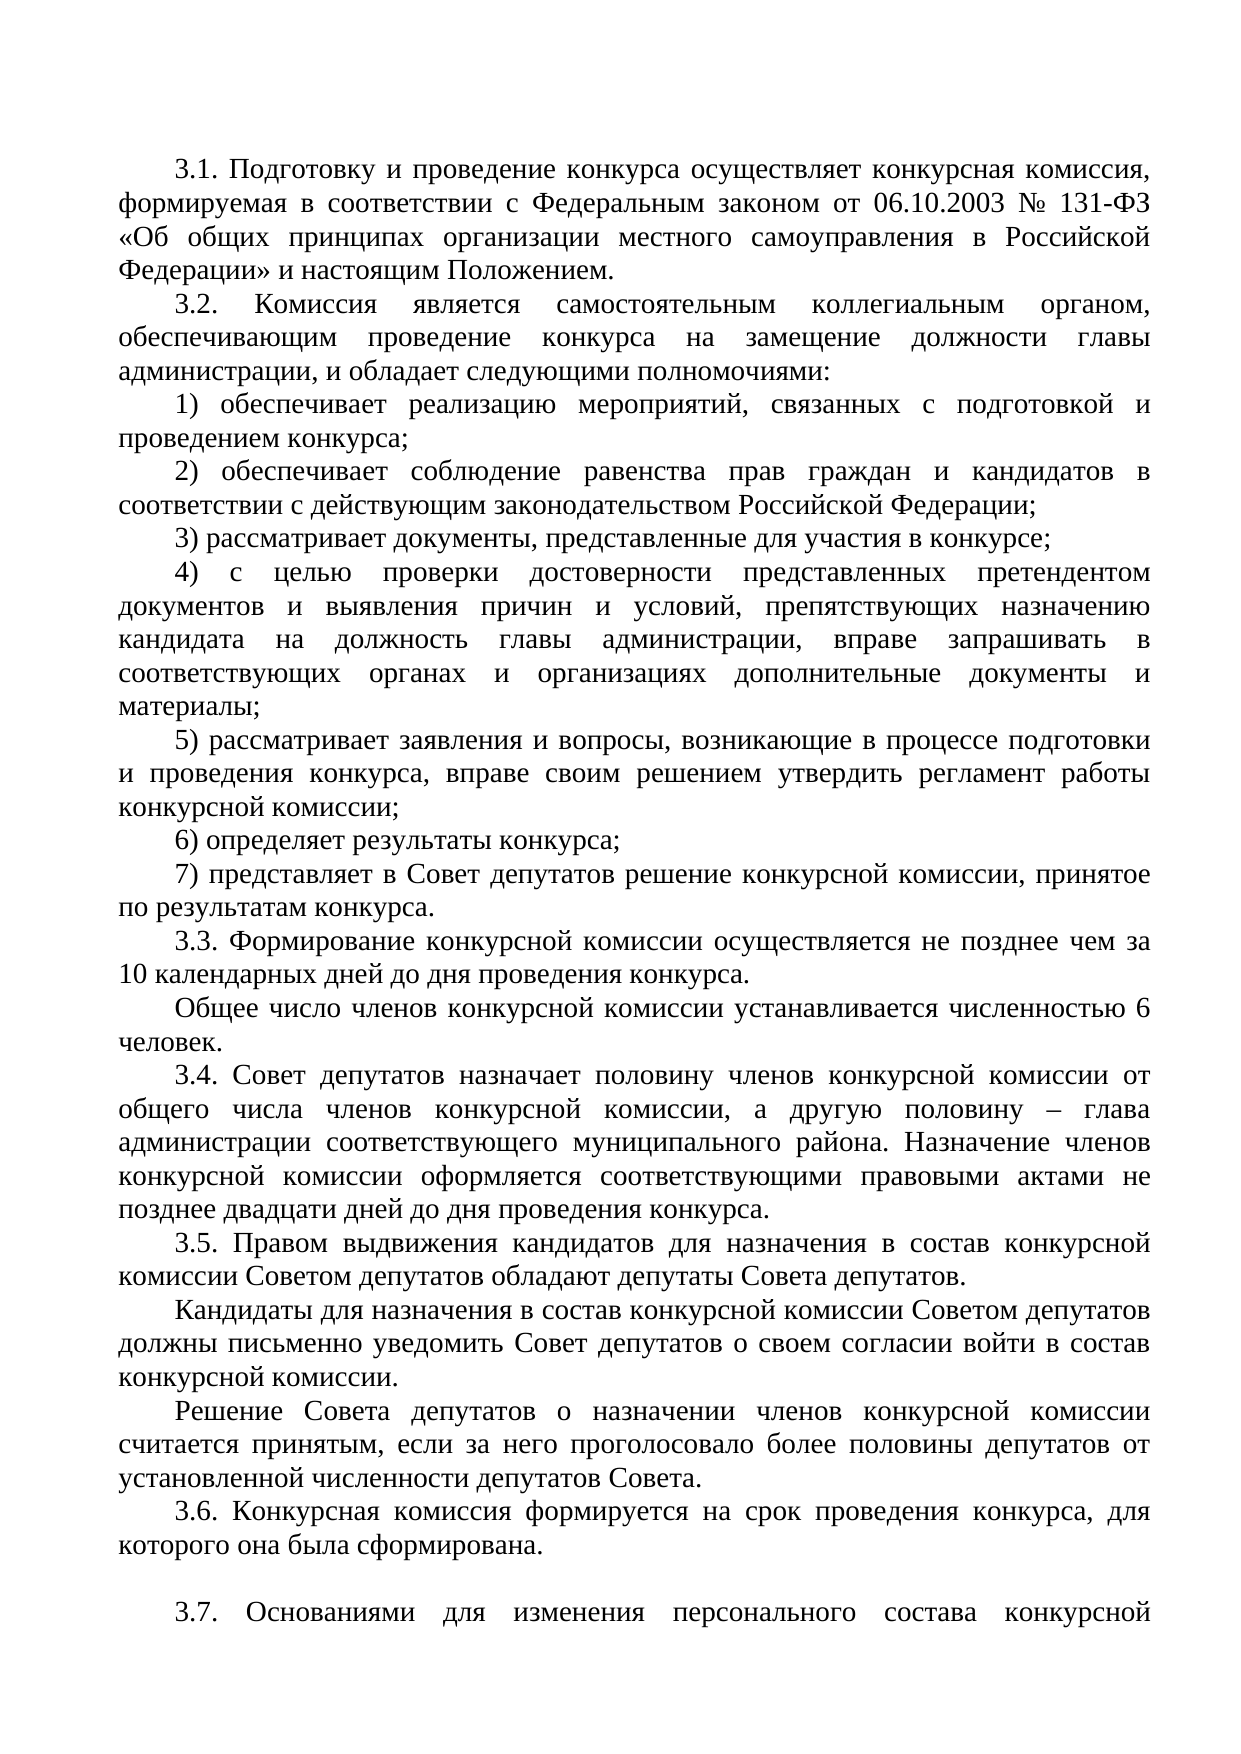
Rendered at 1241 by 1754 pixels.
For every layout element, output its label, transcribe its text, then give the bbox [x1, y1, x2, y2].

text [118, 1594, 1152, 1627]
text 2) обеспечивает соблюдение равенства прав граждан и кандидатов в соответствии с действующим законодательством Российской Федерации; [118, 453, 1152, 521]
text 5) рассматривает заявления и вопросы, возникающие в процессе подготовки и проведения конкурса, вправе своим решением утвердить регламент работы конкурсной комиссии; [118, 722, 1152, 822]
text 4) с целью проверки достоверности представленных претендентом документов и выявления причин и условий, препятствующих назначению кандидата на должность главы администрации, вправе запрашивать в соответствующих органах и организациях дополнительные документы и материалы; [118, 554, 1152, 722]
text 1) обеспечивает реализацию мероприятий, связанных с подготовкой и проведением конкурса; [118, 386, 1152, 453]
text 3.6. Конкурсная комиссия формируется на срок проведения конкурса, для которого она была сформирована. [118, 1493, 1152, 1560]
text 3.4. Совет депутатов назначает половину членов конкурсной комиссии от общего числа членов конкурсной комиссии, а другую половину – глава администрации соответствующего муниципального района. Назначение членов конкурсной комиссии оформляется соответствующими правовыми актами не позднее двадцати дней до дня проведения конкурса. [118, 1057, 1152, 1225]
text 3.2. Комиссия является самостоятельным коллегиальным органом, обеспечивающим проведение конкурса на замещение должности главы администрации, и обладает следующими полномочиями: [118, 286, 1152, 386]
text 6) определяет результаты конкурса; [118, 822, 1152, 856]
text Общее число членов конкурсной комиссии устанавливается численностью 6 человек. [118, 990, 1152, 1057]
text 3.5. Правом выдвижения кандидатов для назначения в состав конкурсной комиссии Советом депутатов обладают депутаты Совета депутатов. [118, 1225, 1152, 1292]
text 7) представляет в Совет депутатов решение конкурсной комиссии, принятое по результатам конкурса. [118, 856, 1152, 923]
text Кандидаты для назначения в состав конкурсной комиссии Советом депутатов должны письменно уведомить Совет депутатов о своем согласии войти в состав конкурсной комиссии. [118, 1292, 1152, 1393]
text Решение Совета депутатов о назначении членов конкурсной комиссии считается принятым, если за него проголосовало более половины депутатов от установленной численности депутатов Совета. [118, 1393, 1152, 1493]
text 3.3. Формирование конкурсной комиссии осуществляется не позднее чем за 10 календарных дней до дня проведения конкурса. [118, 923, 1152, 990]
text 3.1. Подготовку и проведение конкурса осуществляет конкурсная комиссия, формируемая в соответствии с Федеральным законом от 06.10.2003 № 131-ФЗ «Об общих принципах организации местного самоуправления в Российской Федерации» и настоящим Положением. [118, 152, 1152, 286]
text 3) рассматривает документы, представленные для участия в конкурсе; [118, 521, 1152, 554]
